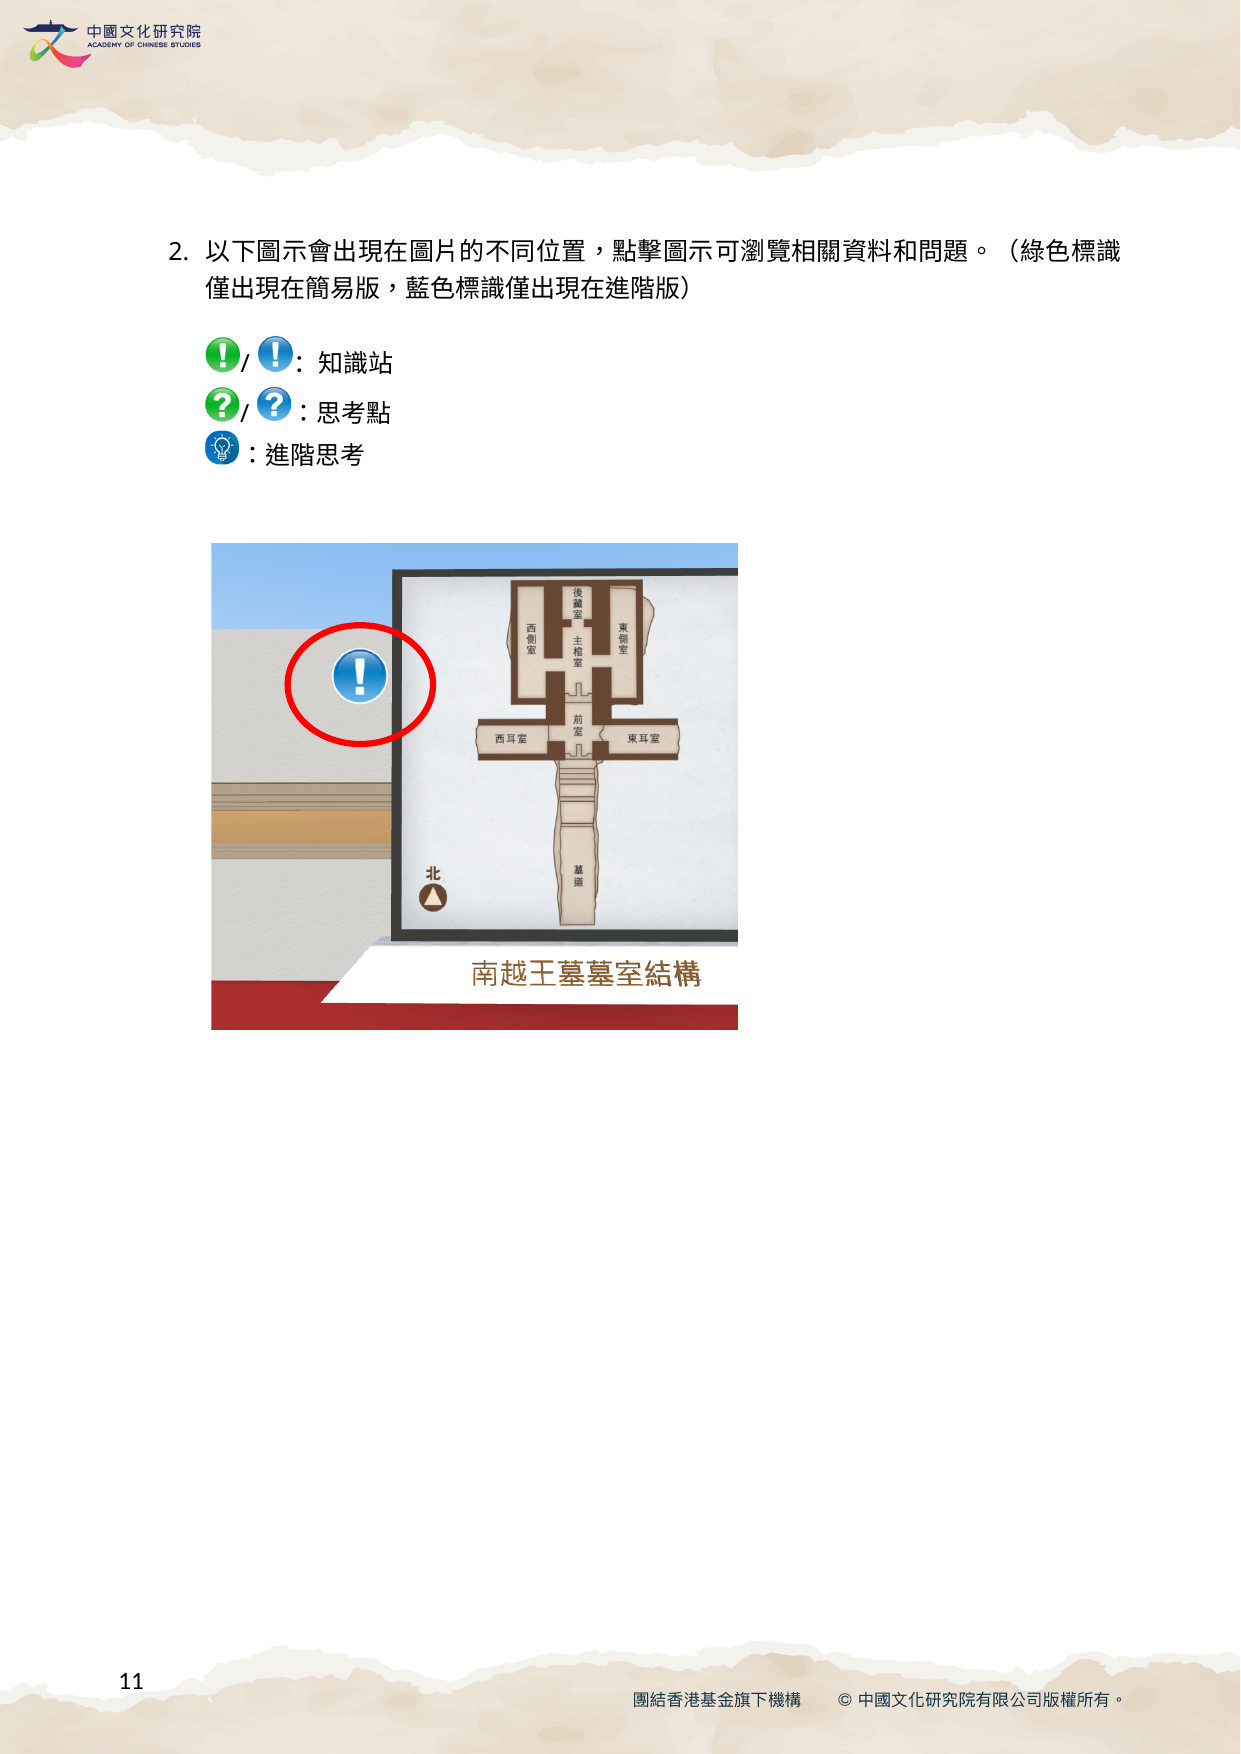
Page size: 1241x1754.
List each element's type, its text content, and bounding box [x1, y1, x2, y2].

picture [255, 385, 292, 422]
picture [229, 453, 240, 465]
picture [204, 429, 240, 465]
list 以下圖示會出現在圖片的不同位置，點擊圖示可瀏覽相關資料和問題。（綠色標識僅出現在簡易版，藍色標識僅出現在進階版） [168, 232, 1122, 335]
table_cell ：進階思考 [193, 429, 681, 472]
picture [0, 1638, 1241, 1754]
table_cell / ：思考點 [193, 386, 681, 429]
picture [256, 335, 294, 373]
table_header / ：知識站 [193, 335, 681, 386]
picture [204, 385, 240, 422]
picture [0, 0, 1241, 177]
picture [204, 336, 241, 373]
picture [211, 543, 738, 1030]
